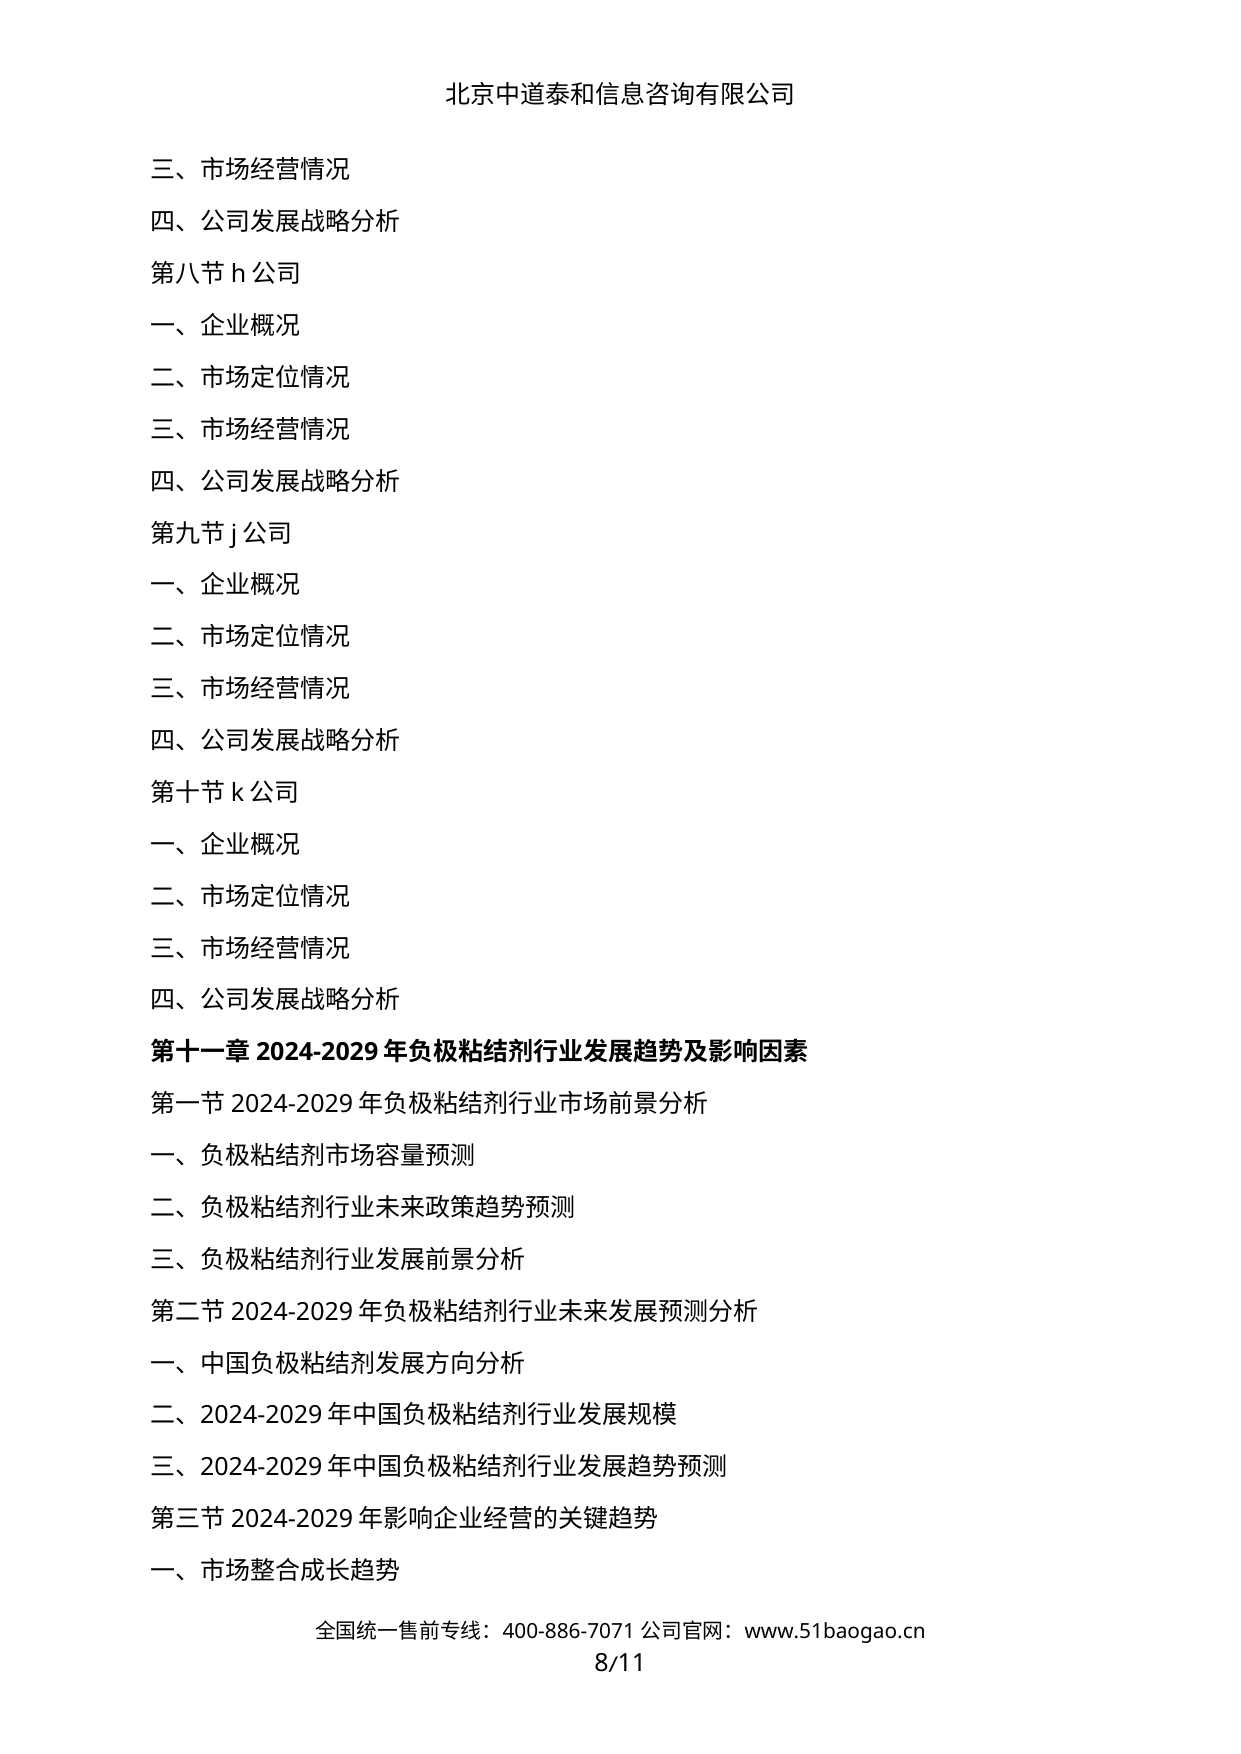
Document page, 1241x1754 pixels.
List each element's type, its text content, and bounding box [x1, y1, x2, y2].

text 第二节 2024-2029年负极粘结剂行业未来发展预测分析 [150, 1291, 1090, 1327]
text 第十一章 2024-2029年负极粘结剂行业发展趋势及影响因素 [150, 1032, 1090, 1068]
text 二、2024-2029年中国负极粘结剂行业发展规模 [150, 1395, 1090, 1431]
text 四、公司发展战略分析 [150, 721, 1090, 757]
text 三、负极粘结剂行业发展前景分析 [150, 1239, 1090, 1276]
text 第八节 h公司 [150, 254, 1090, 290]
text 一、市场整合成长趋势 [150, 1551, 1090, 1587]
text 二、市场定位情况 [150, 617, 1090, 653]
text 四、公司发展战略分析 [150, 980, 1090, 1016]
text 二、负极粘结剂行业未来政策趋势预测 [150, 1187, 1090, 1224]
text 二、市场定位情况 [150, 876, 1090, 912]
text 第一节 2024-2029年负极粘结剂行业市场前景分析 [150, 1084, 1090, 1120]
text 三、2024-2029年中国负极粘结剂行业发展趋势预测 [150, 1447, 1090, 1483]
text 一、企业概况 [150, 565, 1090, 601]
text 第三节 2024-2029年影响企业经营的关键趋势 [150, 1499, 1090, 1535]
text 三、市场经营情况 [150, 669, 1090, 705]
text 三、市场经营情况 [150, 150, 1090, 186]
text 四、公司发展战略分析 [150, 461, 1090, 497]
text 二、市场定位情况 [150, 357, 1090, 394]
text 三、市场经营情况 [150, 409, 1090, 446]
text 四、公司发展战略分析 [150, 202, 1090, 238]
text 一、负极粘结剂市场容量预测 [150, 1136, 1090, 1172]
text 一、中国负极粘结剂发展方向分析 [150, 1343, 1090, 1379]
text 一、企业概况 [150, 824, 1090, 861]
text 第九节 j公司 [150, 513, 1090, 549]
text 一、企业概况 [150, 306, 1090, 342]
text 第十节 k公司 [150, 772, 1090, 809]
text 三、市场经营情况 [150, 928, 1090, 964]
